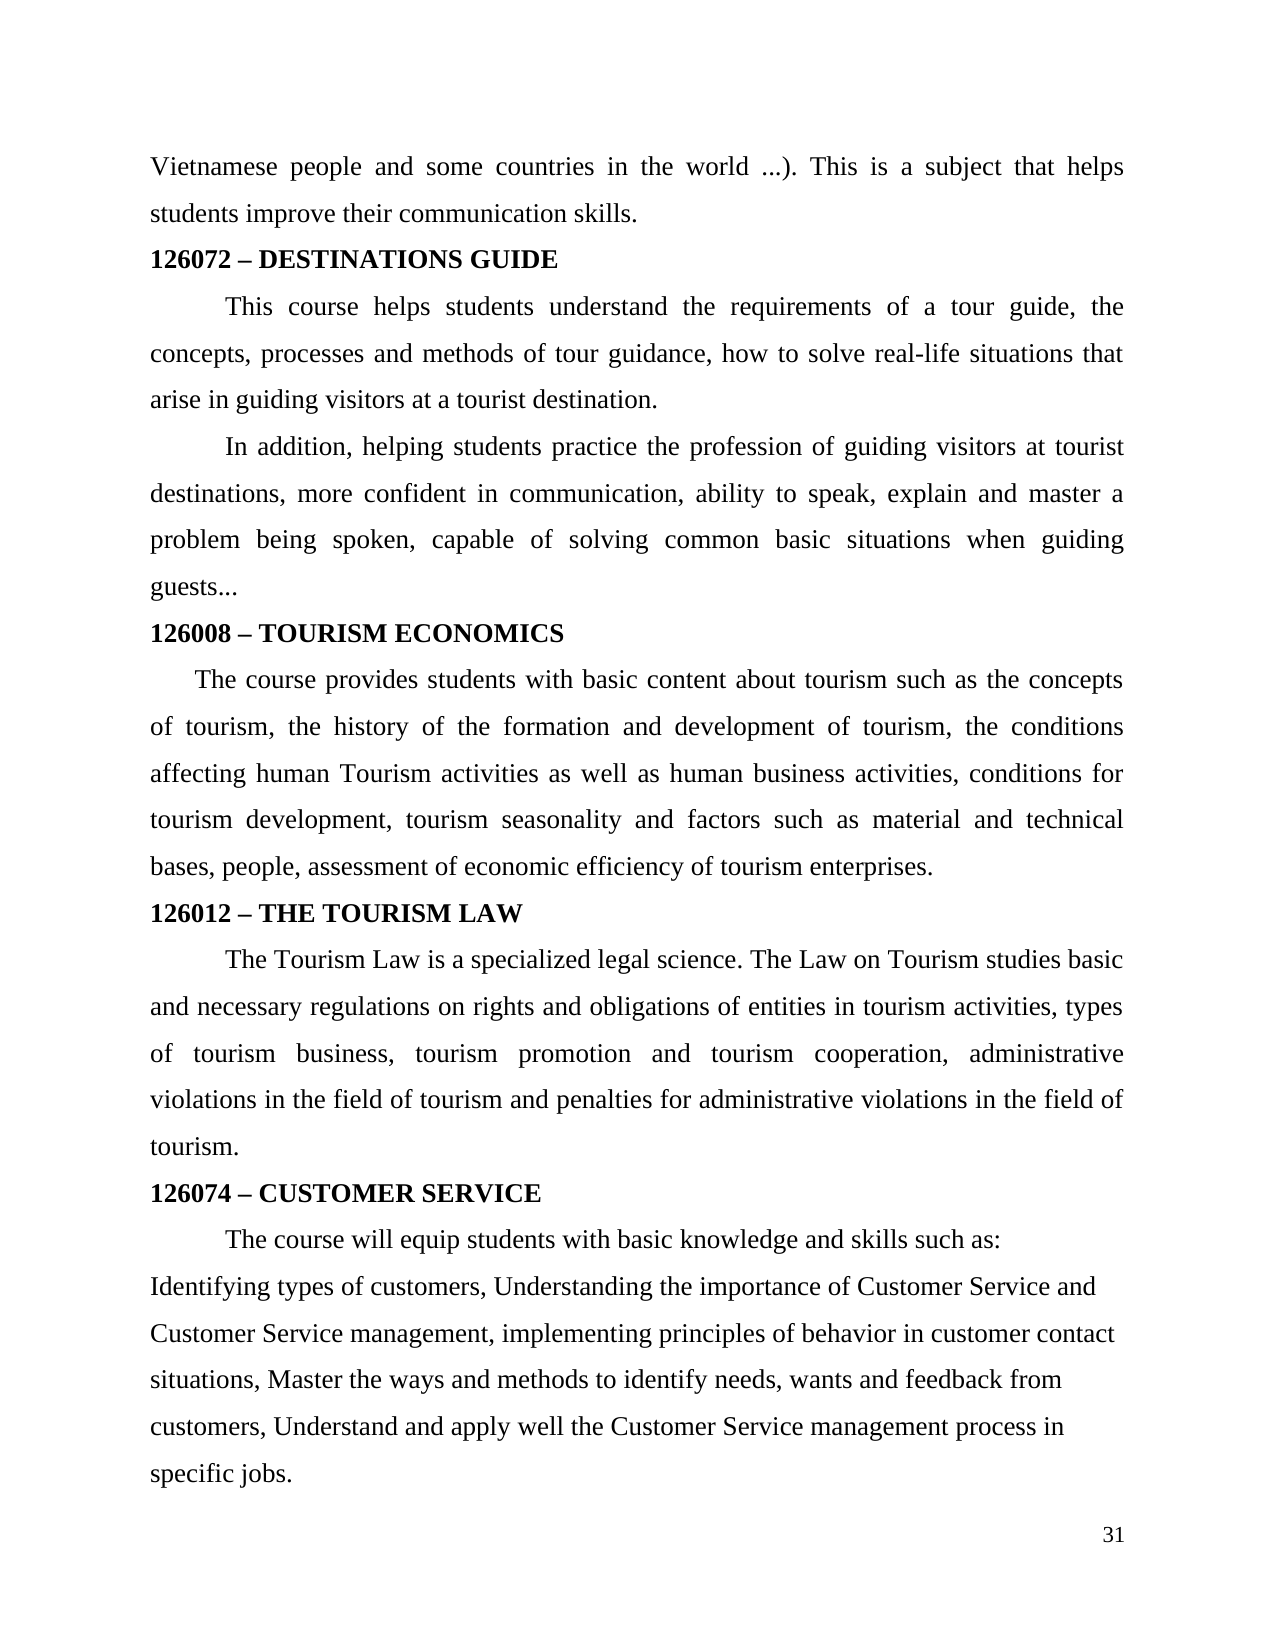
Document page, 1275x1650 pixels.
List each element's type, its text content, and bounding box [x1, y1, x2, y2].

text The Tourism Law is a specialized legal science. The Law on Tourism studies basic and necessary regulations on rights and obligations of entities in tourism activities, types of tourism business, tourism promotion and tourism cooperation, administrative violations in the field of tourism and penalties for administrative violations in the field of tourism. [150, 943, 1125, 1161]
text 126074 – CUSTOMER SERVICE [150, 1177, 1125, 1208]
text The course provides students with basic content about tourism such as the concepts of tourism, the history of the formation and development of tourism, the conditions affecting human Tourism activities as well as human business activities, conditions for tourism development, tourism seasonality and factors such as material and technical bases, people, assessment of economic efficiency of tourism enterprises. [150, 663, 1125, 881]
text The course will equip students with basic knowledge and skills such as: Identifying types of customers, Understanding the importance of Customer Service and Customer Service management, implementing principles of behavior in customer contact situations, Master the ways and methods to identify needs, wants and feedback from customers, Understand and apply well the Customer Service management process in specific jobs. [150, 1223, 1125, 1488]
text This course helps students understand the requirements of a tour guide, the concepts, processes and methods of tour guidance, how to solve real-life situations that arise in guiding visitors at a tourist destination. [150, 290, 1125, 414]
text In addition, helping students practice the profession of guiding visitors at tourist destinations, more confident in communication, ability to speak, explain and master a problem being spoken, capable of solving common basic situations when guiding guests... [150, 430, 1125, 601]
text 126012 – THE TOURISM LAW [150, 897, 1125, 928]
text 126072 – DESTINATIONS GUIDE [150, 243, 1125, 274]
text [150, 150, 1125, 228]
text 126008 – TOURISM ECONOMICS [150, 617, 1125, 648]
